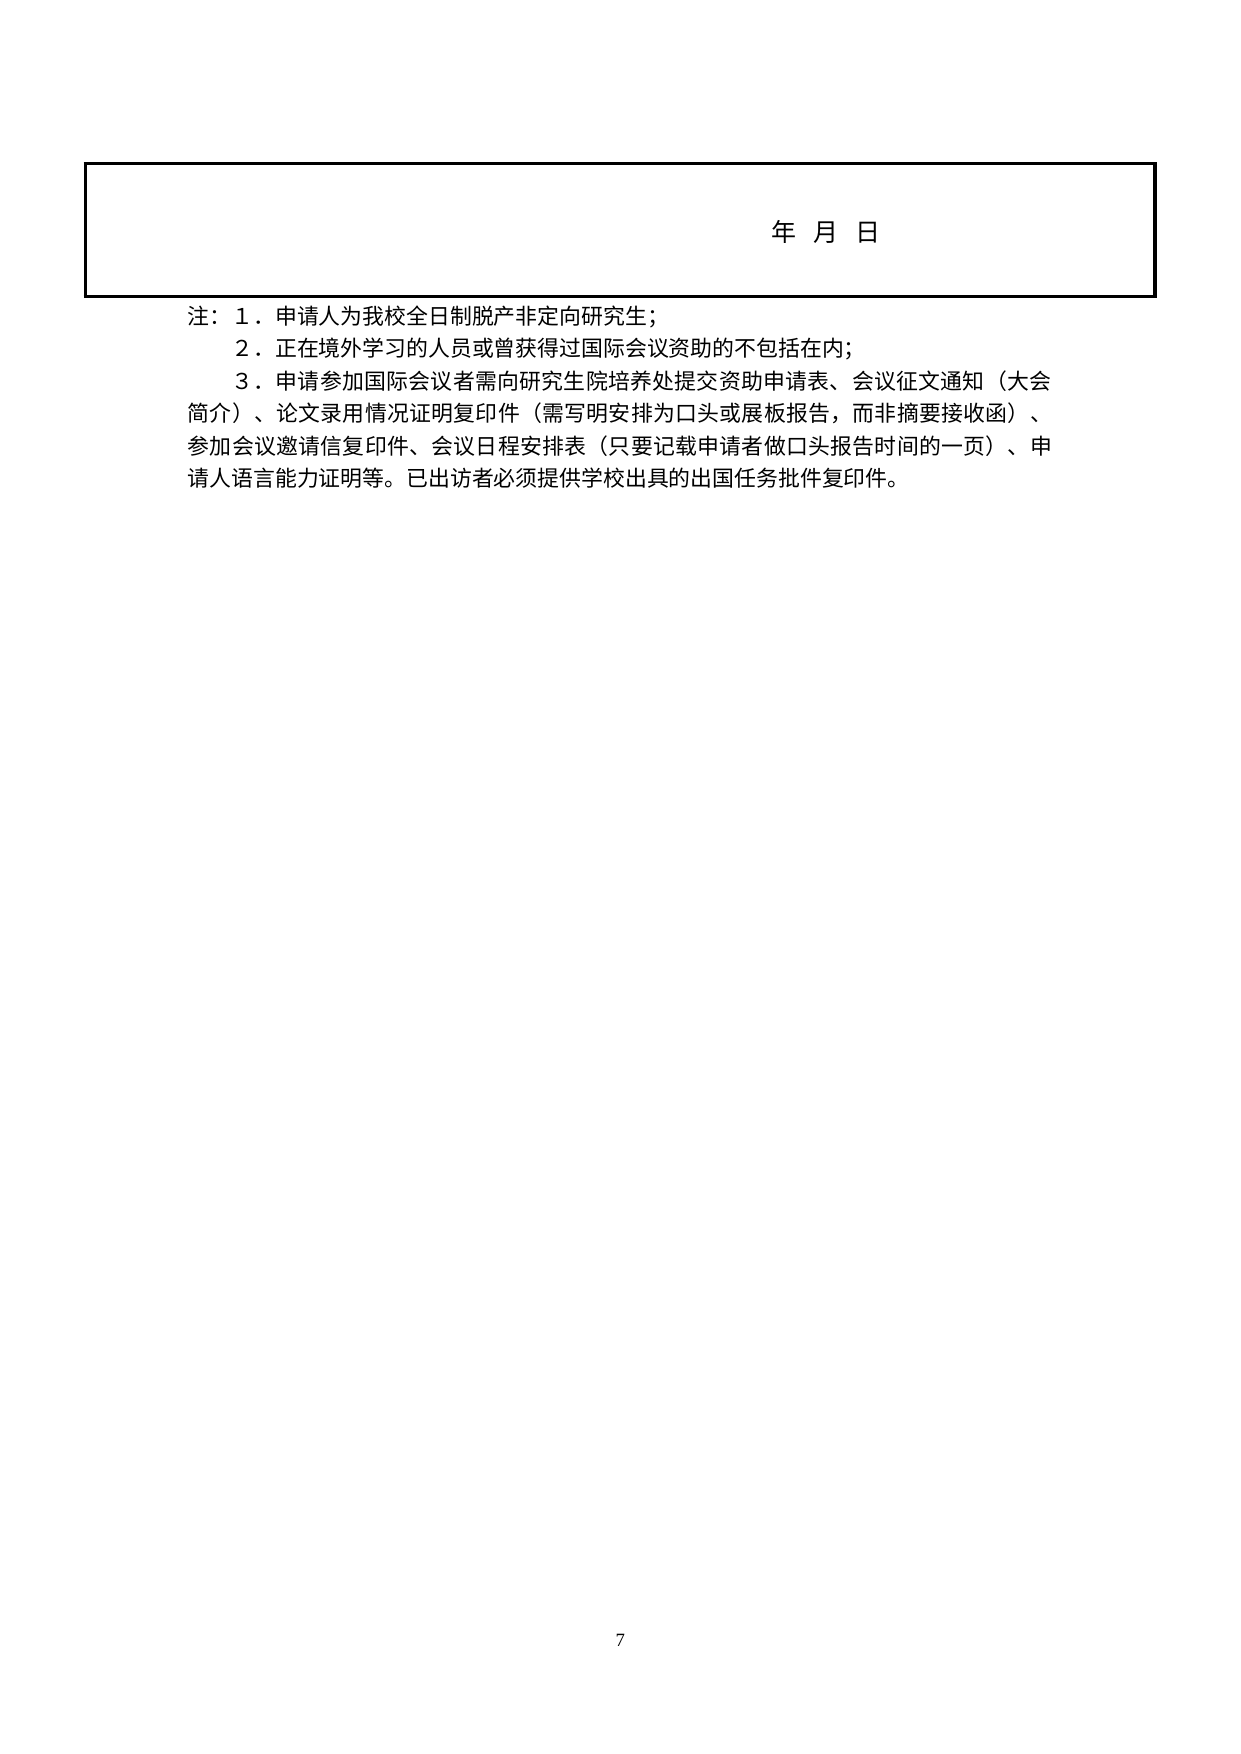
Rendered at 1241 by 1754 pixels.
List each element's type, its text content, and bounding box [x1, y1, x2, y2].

table_cell 研究生院意见： 签名 年 月 日 [87, 165, 1153, 295]
text 注：１．申请人为我校全日制脱产非定向研究生； [187, 298, 1053, 331]
text ２．正在境外学习的人员或曾获得过国际会议资助的不包括在内； [187, 331, 1053, 363]
text ３．申请参加国际会议者需向研究生院培养处提交资助申请表、会议征文通知（大会简介）、论文录用情况证明复印件（需写明安排为口头或展板报告，而非摘要接收函）、参加会议邀请信复印件、会议日程安排表（只要记载申请者做口头报告时间的一页）、申请人语言能力证明等。已出访者必须提供学校出具的出国任务批件复印件。 [187, 363, 1053, 493]
